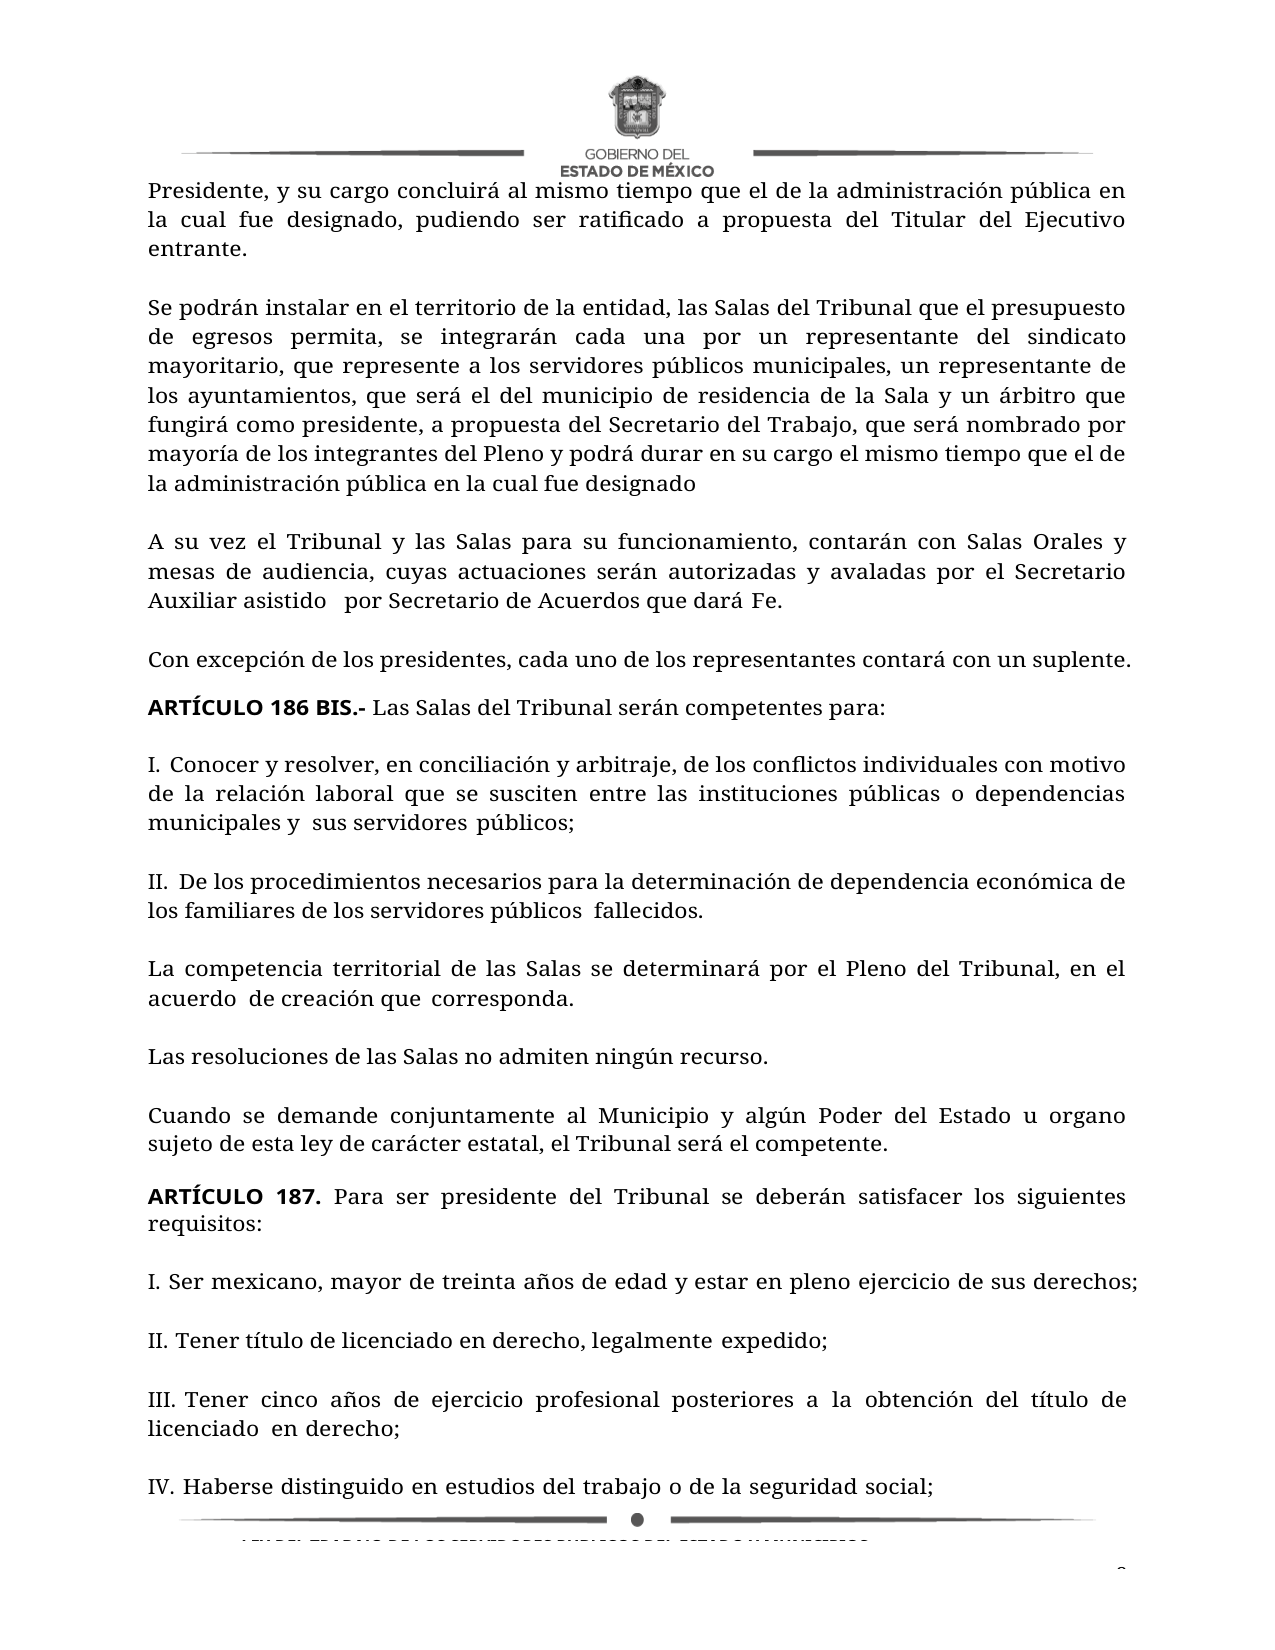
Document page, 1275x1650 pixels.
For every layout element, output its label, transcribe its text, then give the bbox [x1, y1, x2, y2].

picture [181, 75, 1094, 176]
text Las resoluciones de las Salas no admiten ningún recurso. [148, 1042, 1139, 1071]
text Con excepción de los presidentes, cada uno de los representantes contará con un suplente. [148, 645, 1139, 673]
list De los procedimientos necesarios para la determinación de dependencia económica de los familiares de los servidores públicos fallecidos. [148, 867, 1128, 925]
text Presidente, y su cargo concluirá al mismo tiempo que el de la administración pública en la cual fue designado, pudiendo ser ratificado a propuesta del Titular del Ejecutivo entrante. [148, 176, 1127, 263]
text ARTÍCULO 187. Para ser presidente del Tribunal se deberán satisfacer los siguientes requisitos: [148, 1183, 1127, 1237]
list Conocer y resolver, en conciliación y arbitraje, de los conflictos individuales con motivo de la relación laboral que se susciten entre las instituciones públicas o dependencias municipales y sus servidores públicos; [148, 750, 1127, 837]
text Cuando se demande conjuntamente al Municipio y algún Poder del Estado u organo sujeto de esta ley de carácter estatal, el Tribunal será el competente. [148, 1101, 1127, 1158]
list Haberse distinguido en estudios del trabajo o de la seguridad social; [148, 1472, 1139, 1501]
list Tener título de licenciado en derecho, legalmente expedido; [148, 1326, 1139, 1354]
list Ser mexicano, mayor de treinta años de edad y estar en pleno ejercicio de sus derechos; [148, 1267, 1139, 1296]
picture [178, 1513, 1097, 1527]
text A su vez el Tribunal y las Salas para su funcionamiento, contarán con Salas Orales y mesas de audiencia, cuyas actuaciones serán autorizadas y avaladas por el Secretario Auxiliar asistido por Secretario de Acuerdos que dará Fe. [148, 527, 1128, 614]
text Se podrán instalar en el territorio de la entidad, las Salas del Tribunal que el presupuesto de egresos permita, se integrarán cada una por un representante del sindicato mayoritario, que represente a los servidores públicos municipales, un representante de los ayuntamientos, que será el del municipio de residencia de la Sala y un árbitro que fungirá como presidente, a propuesta del Secretario del Trabajo, que será nombrado por mayoría de los integrantes del Pleno y podrá durar en su cargo el mismo tiempo que el de la administración pública en la cual fue designado [148, 293, 1128, 497]
list Tener cinco años de ejercicio profesional posteriores a la obtención del título de licenciado en derecho; [148, 1385, 1127, 1443]
text ARTÍCULO 186 BIS.- Las Salas del Tribunal serán competentes para: [148, 693, 1139, 722]
text La competencia territorial de las Salas se determinará por el Pleno del Tribunal, en el acuerdo de creación que corresponda. [148, 954, 1127, 1012]
